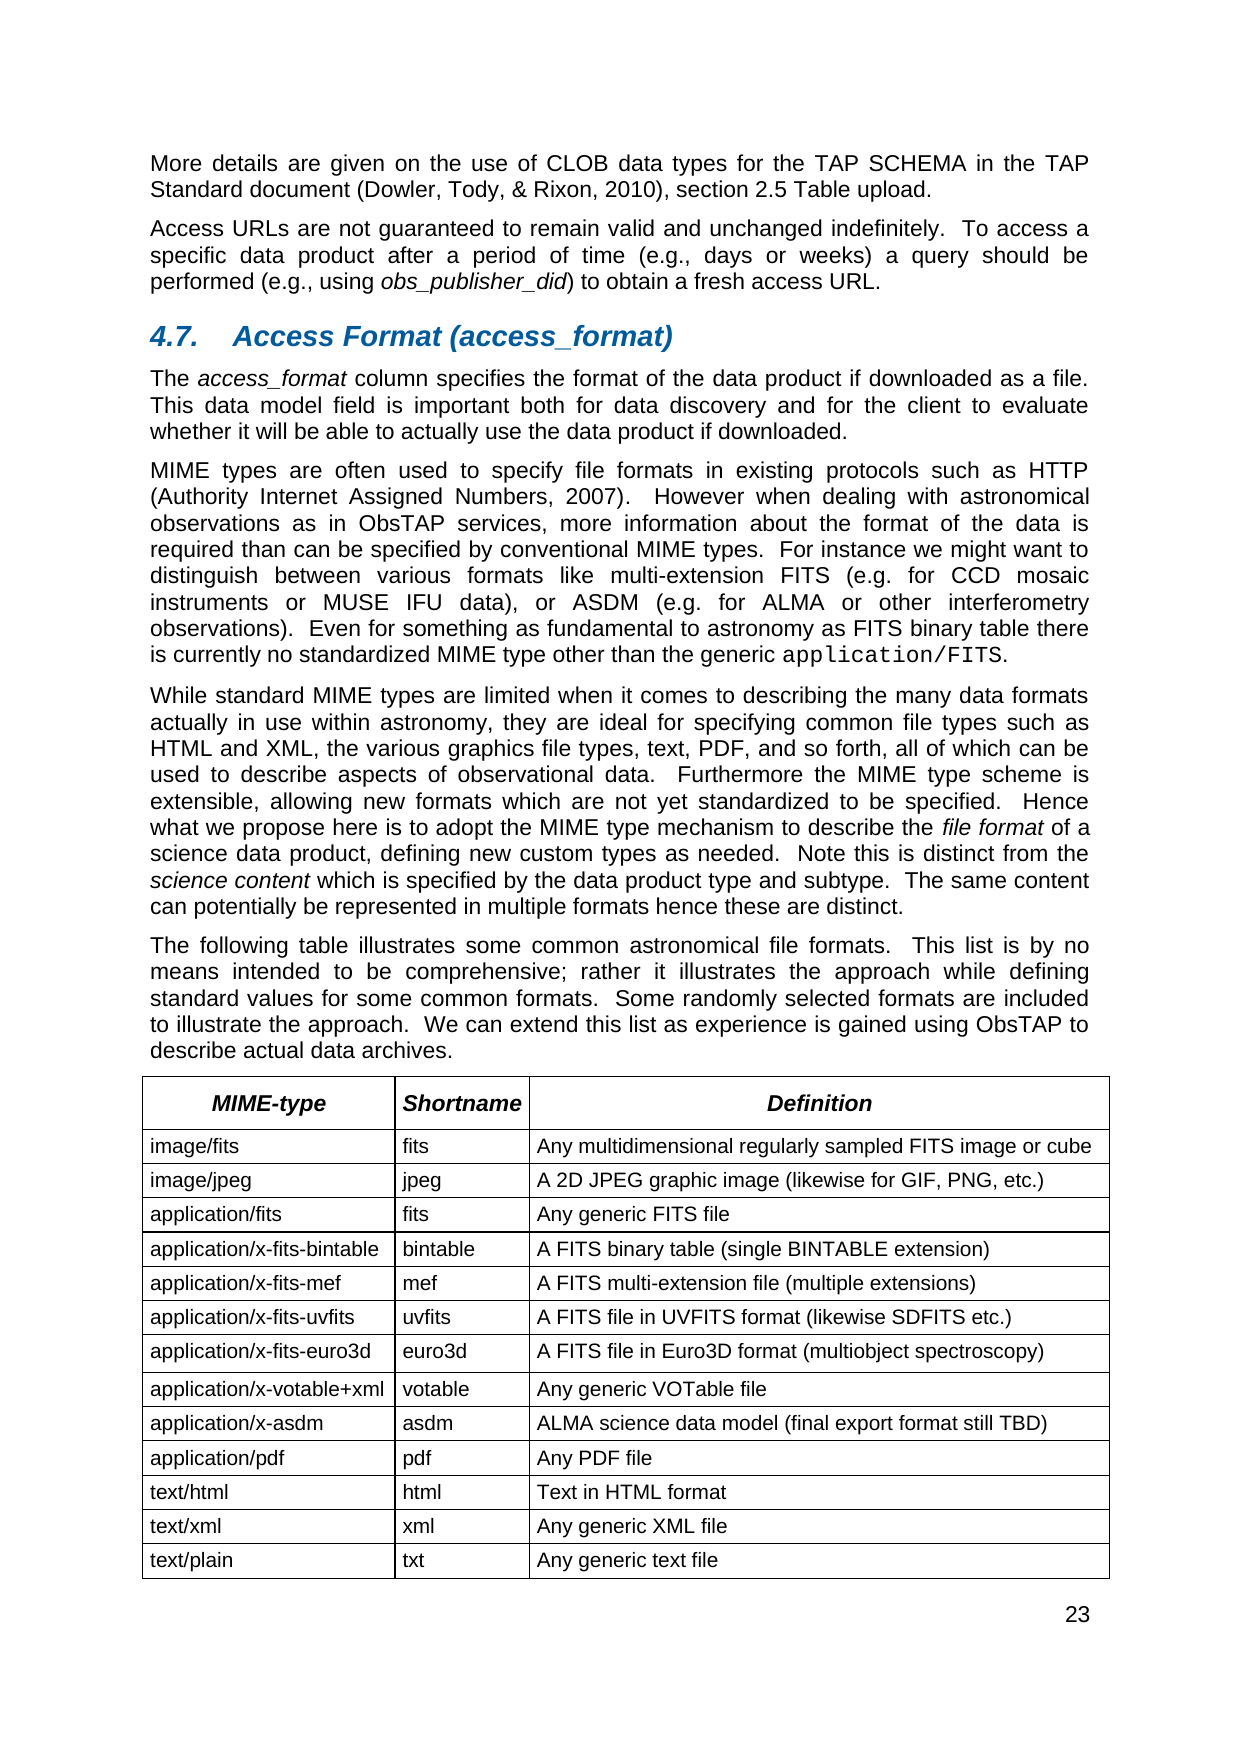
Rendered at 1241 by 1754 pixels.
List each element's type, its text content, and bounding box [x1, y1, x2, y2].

text While standard MIME types are limited when it comes to describing the many data formats actually in use within astronomy, they are ideal for specifying common file types such as HTML and XML, the various graphics file types, text, PDF, and so forth, all of which can be used to describe aspects of observational data. Furthermore the MIME type scheme is extensible, allowing new formats which are not yet standardized to be specified. Hence what we propose here is to adopt the MIME type mechanism to describe the file format of a science data product, defining new custom types as needed. Note this is distinct from the science content which is specified by the data product type and subtype. The same content can potentially be represented in multiple formats hence these are distinct. [150, 682, 1090, 919]
table_cell A 2D JPEG graphic image (likewise for GIF, PNG, etc.) [530, 1164, 1109, 1197]
subtitle Access Format (access_format) [150, 319, 1090, 353]
table_cell html [396, 1476, 529, 1509]
table_cell application/pdf [143, 1441, 394, 1474]
table_cell Any generic FITS file [530, 1198, 1109, 1231]
table_cell mef [396, 1267, 529, 1300]
table_cell xml [396, 1510, 529, 1543]
table_cell txt [396, 1544, 529, 1577]
table_cell Text in HTML format [530, 1476, 1109, 1509]
table_cell ALMA science data model (final export format still TBD) [530, 1407, 1109, 1440]
table_cell A FITS multi-extension file (multiple extensions) [530, 1267, 1109, 1300]
table_header MIME-type [143, 1077, 394, 1128]
table_cell application/x-asdm [143, 1407, 394, 1440]
table_cell euro3d [396, 1335, 529, 1372]
table_cell application/x-fits-bintable [143, 1233, 394, 1266]
table_cell bintable [396, 1233, 529, 1266]
table_cell Any generic XML file [530, 1510, 1109, 1543]
table_cell Any multidimensional regularly sampled FITS image or cube [530, 1130, 1109, 1163]
table_cell image/jpeg [143, 1164, 394, 1197]
table_cell application/fits [143, 1198, 394, 1231]
text The access_format column specifies the format of the data product if downloaded as a file. This data model field is important both for data discovery and for the client to evaluate whether it will be able to actually use the data product if downloaded. [150, 365, 1090, 444]
table_cell A FITS file in UVFITS format (likewise SDFITS etc.) [530, 1301, 1109, 1334]
table_cell fits [396, 1130, 529, 1163]
table_cell asdm [396, 1407, 529, 1440]
text MIME types are often used to specify file formats in existing protocols such as HTTP. However when dealing with astronomical observations as in ObsTAP services, more information about the format of the data is required than can be specified by conventional MIME types. For instance we might want to distinguish between various formats like multi-extension FITS (e.g. for CCD mosaic instruments or MUSE IFU data), or ASDM (e.g. for ALMA or other interferometry observations). Even for something as fundamental to astronomy as FITS binary table there is currently no standardized MIME type other than the generic application/FITS. [150, 457, 1090, 670]
table_cell application/x-fits-euro3d [143, 1335, 394, 1372]
table_cell text/html [143, 1476, 394, 1509]
table_cell uvfits [396, 1301, 529, 1334]
table_cell image/fits [143, 1130, 394, 1163]
text The following table illustrates some common astronomical file formats. This list is by no means intended to be comprehensive; rather it illustrates the approach while defining standard values for some common formats. Some randomly selected formats are included to illustrate the approach. We can extend this list as experience is gained using ObsTAP to describe actual data archives. [150, 932, 1090, 1064]
table_cell jpeg [396, 1164, 529, 1197]
table_cell A FITS file in Euro3D format (multiobject spectroscopy) [530, 1335, 1109, 1372]
text Access URLs are not guaranteed to remain valid and unchanged indefinitely. To access a specific data product after a period of time (e.g., days or weeks) a query should be performed (e.g., using obs_publisher_did) to obtain a fresh access URL. [150, 215, 1090, 294]
table_cell pdf [396, 1441, 529, 1474]
table_cell application/x-votable+xml [143, 1373, 394, 1406]
table_cell application/x-fits-uvfits [143, 1301, 394, 1334]
table_cell application/x-fits-mef [143, 1267, 394, 1300]
table_header Shortname [396, 1077, 529, 1128]
table_cell Any PDF file [530, 1441, 1109, 1474]
table_cell A FITS binary table (single BINTABLE extension) [530, 1233, 1109, 1266]
table_cell Any generic text file [530, 1544, 1109, 1577]
table_header Definition [530, 1077, 1109, 1128]
text More details are given on the use of CLOB data types for the TAP SCHEMA in the TAP Standard document , section 2.5 Table upload. [150, 150, 1090, 203]
table_cell fits [396, 1198, 529, 1231]
table_cell votable [396, 1373, 529, 1406]
table_cell text/plain [143, 1544, 394, 1577]
table_cell Any generic VOTable file [530, 1373, 1109, 1406]
table_cell text/xml [143, 1510, 394, 1543]
